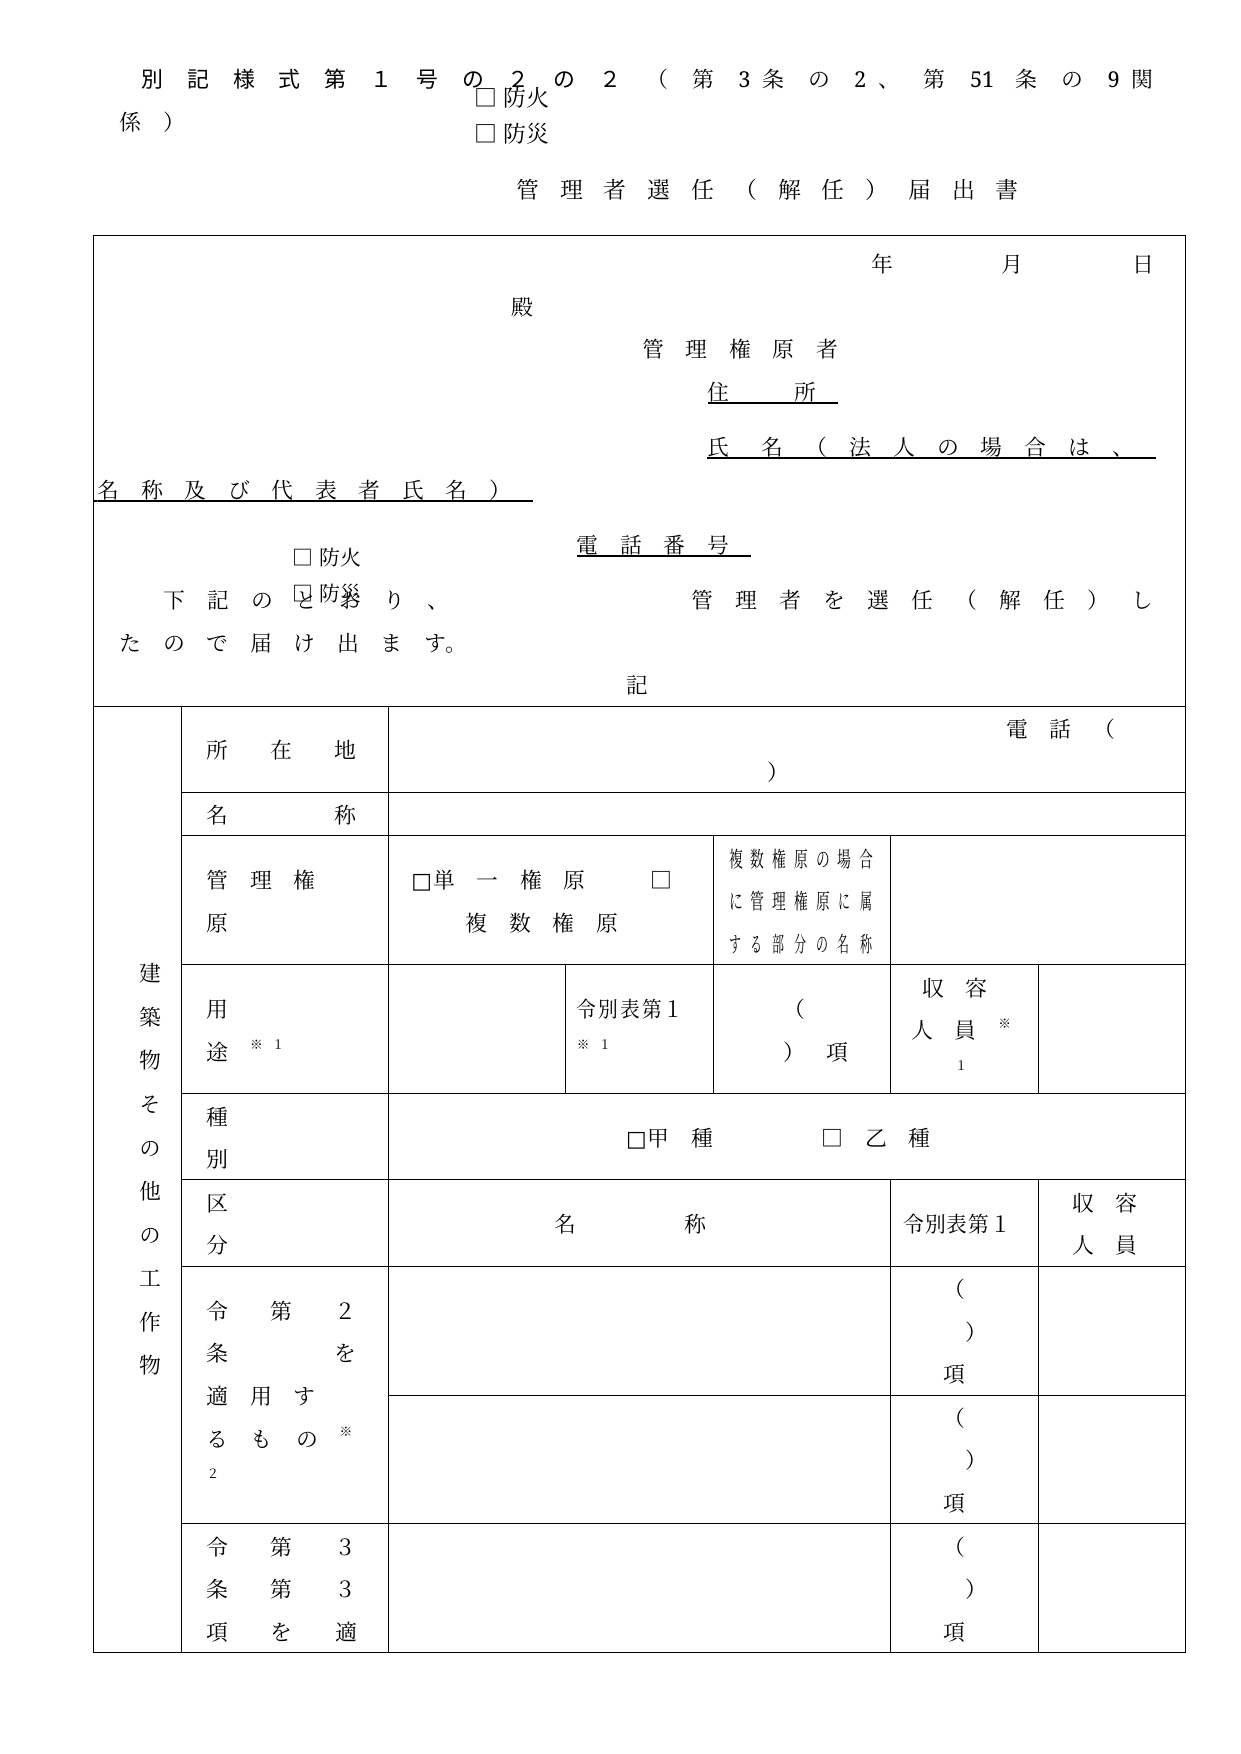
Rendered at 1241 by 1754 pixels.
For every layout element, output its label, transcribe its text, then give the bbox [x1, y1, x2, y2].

table_cell 名 称 [389, 1180, 890, 1266]
table_cell 用途※１ [182, 965, 388, 1093]
table_cell □単一権原 □複数権原 [389, 836, 713, 964]
table_cell 名称 [182, 793, 388, 835]
table_cell [1101, 965, 1185, 1093]
table_cell （ ）項 [891, 1396, 1038, 1523]
table_cell 建築物その他の工作物 又 は 防火対象物 [94, 707, 181, 1652]
table_cell [389, 1396, 890, 1523]
table_cell 令第３条第３項を適用するもの※２ [182, 1524, 388, 1652]
table_cell [1039, 965, 1101, 1093]
table_cell [389, 1267, 890, 1394]
table_cell □甲種 □乙種 [389, 1094, 1185, 1179]
table_cell （ ）項 [891, 1524, 1038, 1652]
table_cell [891, 836, 1185, 964]
table_cell [1039, 1396, 1185, 1523]
table_cell 収容人員 [1039, 1180, 1185, 1266]
table_cell [389, 965, 565, 1093]
table_cell （ ）項 [714, 965, 890, 1093]
table_cell [389, 1524, 890, 1652]
table_cell 管理権原 [182, 836, 388, 964]
table_cell [1039, 1267, 1185, 1394]
table_cell 電話（ ） [389, 707, 1185, 792]
table_header 別記様式第１号の２の２（第3条の2、第51条の9関係） 管理者選任（解任）届出書 [93, 57, 1186, 235]
table_cell [389, 793, 1185, 835]
table_cell 種別 [182, 1094, 388, 1179]
table_cell 令別表第１ [891, 1180, 1038, 1266]
table_cell 所在地 [182, 707, 388, 792]
table_cell 令別表第１※１ [566, 965, 713, 1093]
table_cell （ ）項 [891, 1267, 1038, 1394]
table_cell 収容人員※１ [891, 965, 1038, 1093]
table_cell 令第２条を 適用するもの※２ [182, 1267, 388, 1523]
table_cell 区分 [182, 1180, 388, 1266]
table_cell 複数権原の場合に管理権原に属する部分の名称 [714, 836, 890, 964]
table_cell [1039, 1524, 1185, 1652]
table_cell 年 月 日 殿 管理権原者 住 所 氏名（法人の場合は、名称及び代表者氏名） 電話番号 下記のとおり、 管理者を選任（解任）したので届け出ます。 記 [94, 236, 1185, 706]
